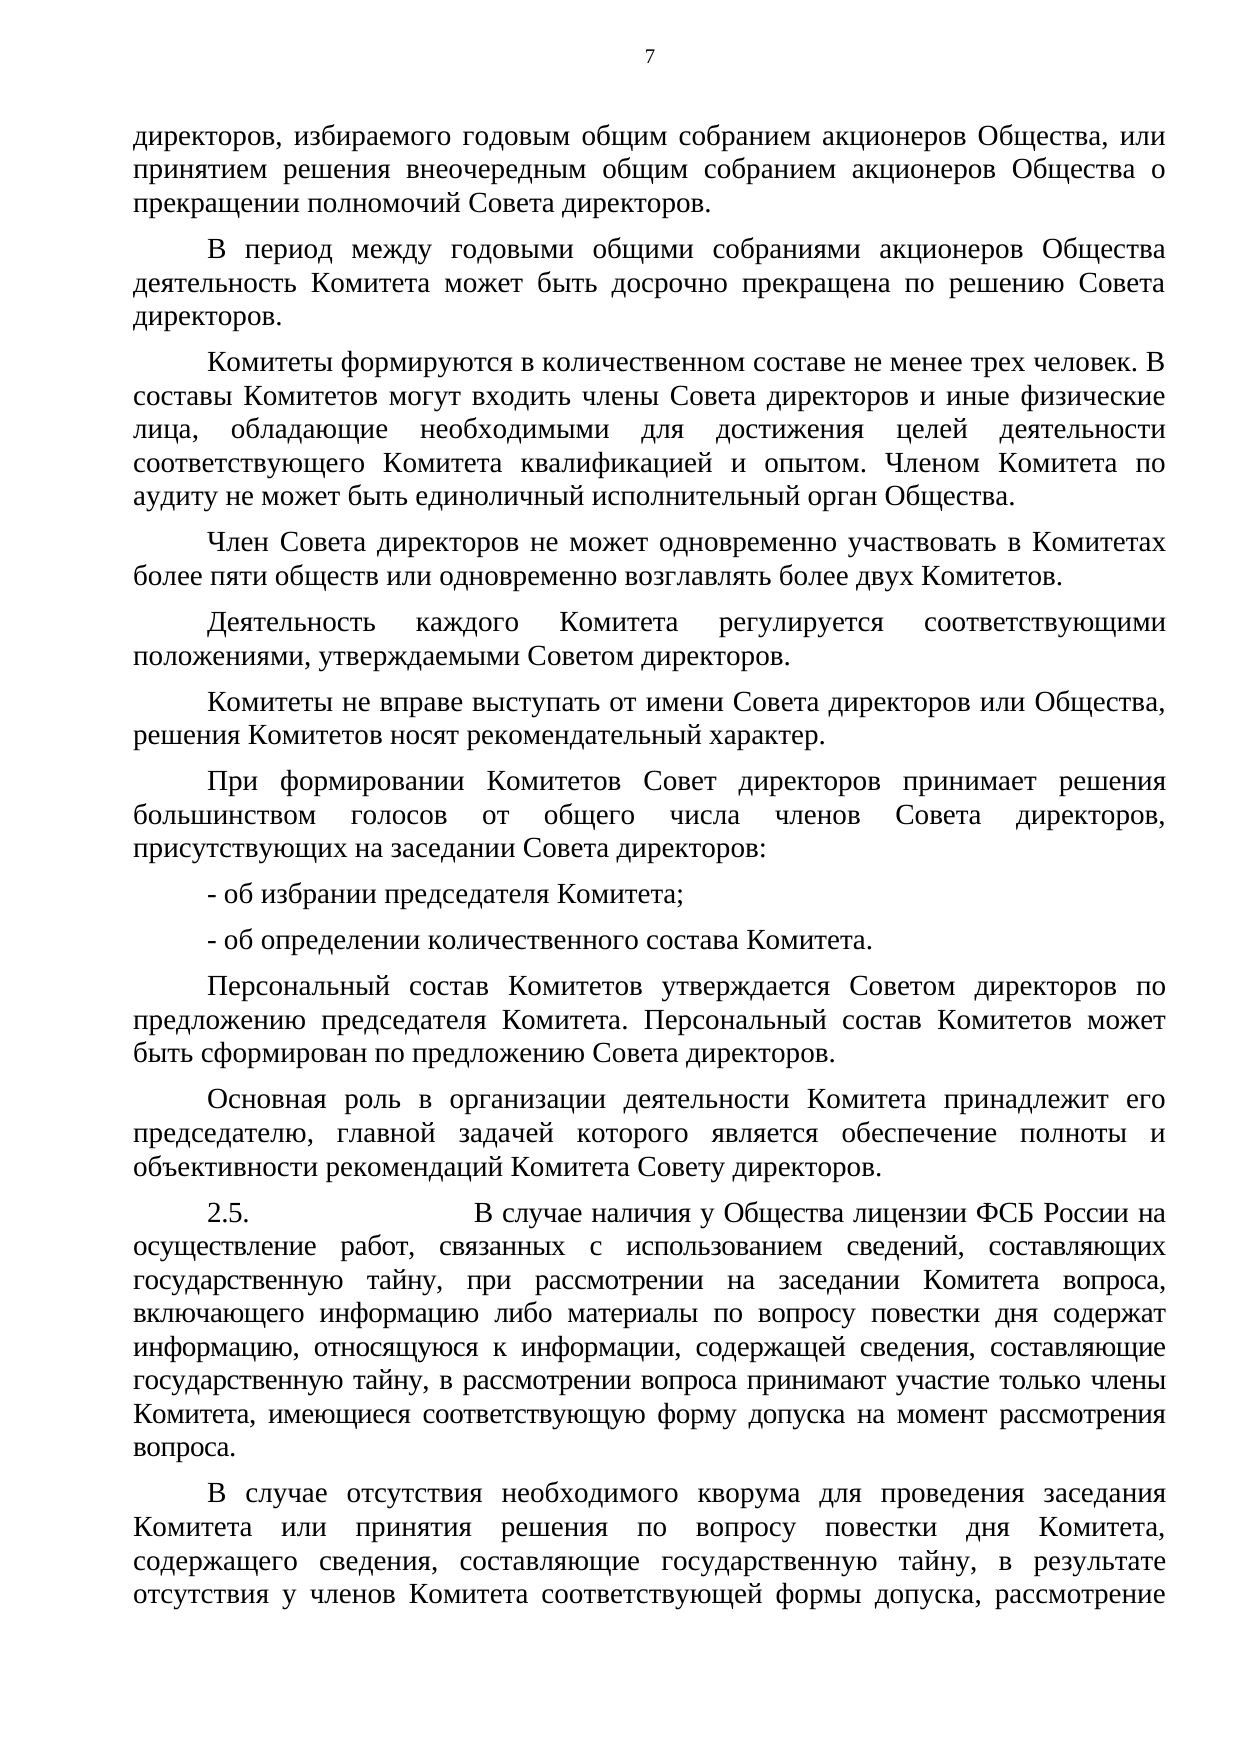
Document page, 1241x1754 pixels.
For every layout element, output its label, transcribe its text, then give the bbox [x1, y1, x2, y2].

text В период между годовыми общими собраниями акционеров Общества деятельность Комитета может быть досрочно прекращена по решению Совета директоров. [133, 231, 1167, 332]
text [133, 1476, 1167, 1610]
text Член Совета директоров не может одновременно участвовать в Комитетах более пяти обществ или одновременно возглавлять более двух Комитетов. [133, 524, 1167, 592]
subtitle В случае наличия у Общества лицензии ФСБ России на осуществление работ, связанных с использованием сведений, составляющих государственную тайну, при рассмотрении на заседании Комитета вопроса, включающего информацию либо материалы по вопросу повестки дня содержат информацию, относящуюся к информации, содержащей сведения, составляющие государственную тайну, в рассмотрении вопроса принимают участие только члены Комитета, имеющиеся соответствующую форму допуска на момент рассмотрения вопроса. [133, 1195, 1167, 1463]
text Комитеты формируются в количественном составе не менее трех человек. В составы Комитетов могут входить члены Совета директоров и иные физические лица, обладающие необходимыми для достижения целей деятельности соответствующего Комитета квалификацией и опытом. Членом Комитета по аудиту не может быть единоличный исполнительный орган Общества. [133, 344, 1167, 512]
text Деятельность каждого Комитета регулируется соответствующими положениями, утверждаемыми Советом директоров. [133, 604, 1167, 671]
text Основная роль в организации деятельности Комитета принадлежит его председателю, главной задачей которого является обеспечение полноты и объективности рекомендаций Комитета Совету директоров. [133, 1082, 1167, 1182]
text При формировании Комитетов Совет директоров принимает решения большинством голосов от общего числа членов Совета директоров, присутствующих на заседании Совета директоров: [133, 763, 1167, 864]
text - об избрании председателя Комитета; [133, 876, 1167, 910]
text Персональный состав Комитетов утверждается Советом директоров по предложению председателя Комитета. Персональный состав Комитетов может быть сформирован по предложению Совета директоров. [133, 968, 1167, 1069]
text - об определении количественного состава Комитета. [133, 922, 1167, 956]
text Комитеты не вправе выступать от имени Совета директоров или Общества, решения Комитетов носят рекомендательный характер. [133, 684, 1167, 751]
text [133, 118, 1167, 219]
